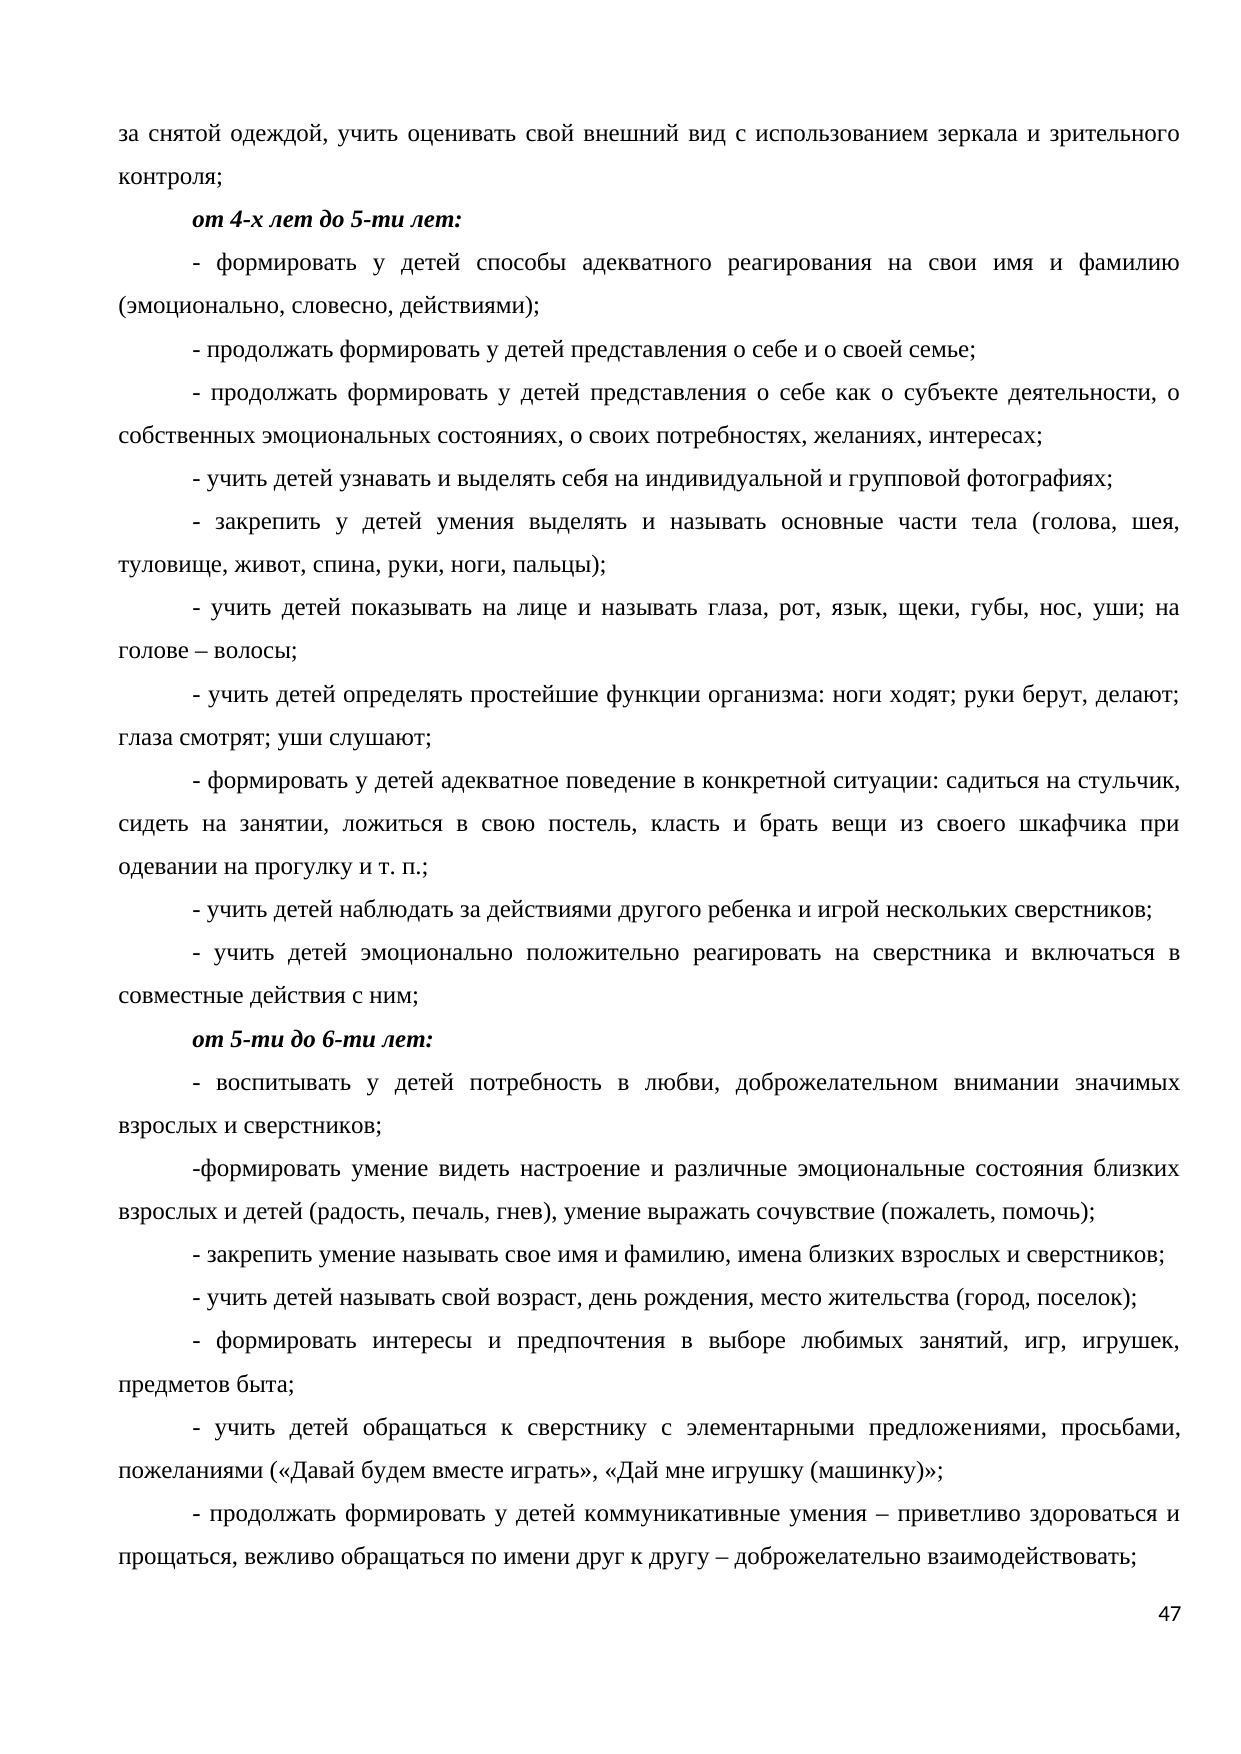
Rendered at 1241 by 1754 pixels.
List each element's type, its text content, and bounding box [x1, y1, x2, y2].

text - формировать у детей способы адекватного реагирования на свои имя и фамилию (эмоционально, словесно, действиями); [118, 247, 1181, 319]
text - продолжать формировать у детей представления о себе и о своей семье; [118, 334, 1181, 362]
text - учить детей определять простейшие функции организма: ноги ходят; руки берут, делают; глаза смотрят; уши слушают; [118, 679, 1181, 751]
text - продолжать формировать у детей представления о себе как о субъекте деятельности, о собственных эмоциональных состояниях, о своих потребностях, желаниях, интересах; [118, 377, 1181, 449]
text - учить детей называть свой возраст, день рождения, место жительства (город, поселок); [118, 1282, 1181, 1311]
text - учить детей узнавать и выделять себя на индивидуальной и групповой фотографиях; [118, 463, 1181, 492]
text - закрепить у детей умения выделять и называть основные части тела (голова, шея, туловище, живот, спина, руки, ноги, пальцы); [118, 506, 1181, 578]
text от 4-х лет до 5-ти лет: [118, 204, 1181, 233]
text -формировать умение видеть настроение и различные эмоциональные состояния близких взрослых и детей (радость, печаль, гнев), умение выражать сочувствие (пожалеть, помочь); [118, 1153, 1181, 1225]
text - воспитывать у детей потребность в любви, доброжелательном внимании значимых взрослых и сверстников; [118, 1067, 1181, 1139]
text - продолжать формировать у детей коммуникативные умения – приветливо здороваться и прощаться, вежливо обращаться по имени друг к другу – доброжелательно взаимодействовать; [118, 1498, 1181, 1570]
text - формировать интересы и предпочтения в выборе любимых занятий, игр, игрушек, предметов быта; [118, 1326, 1181, 1397]
text - учить детей обращаться к сверстнику с элементарными предложениями, просьбами, пожеланиями («Давай будем вместе играть», «Дай мне игрушку (машинку)»; [118, 1412, 1181, 1484]
text - закрепить умение называть свое имя и фамилию, имена близких взрослых и сверстников; [118, 1239, 1181, 1268]
text - формировать у детей адекватное поведение в конкретной ситуации: садиться на стульчик, сидеть на занятии, ложиться в свою постель, класть и брать вещи из своего шкафчика при одевании на прогулку и т. п.; [118, 765, 1181, 880]
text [118, 118, 1181, 190]
text от 5-ти до 6-ти лет: [118, 1024, 1181, 1052]
text - учить детей наблюдать за действиями другого ребенка и игрой нескольких сверстников; [118, 894, 1181, 923]
text - учить детей показывать на лице и называть глаза, рот, язык, щеки, губы, нос, уши; на голове – волосы; [118, 592, 1181, 664]
text - учить детей эмоционально положительно реагировать на сверстника и включаться в совместные действия с ним; [118, 937, 1181, 1009]
